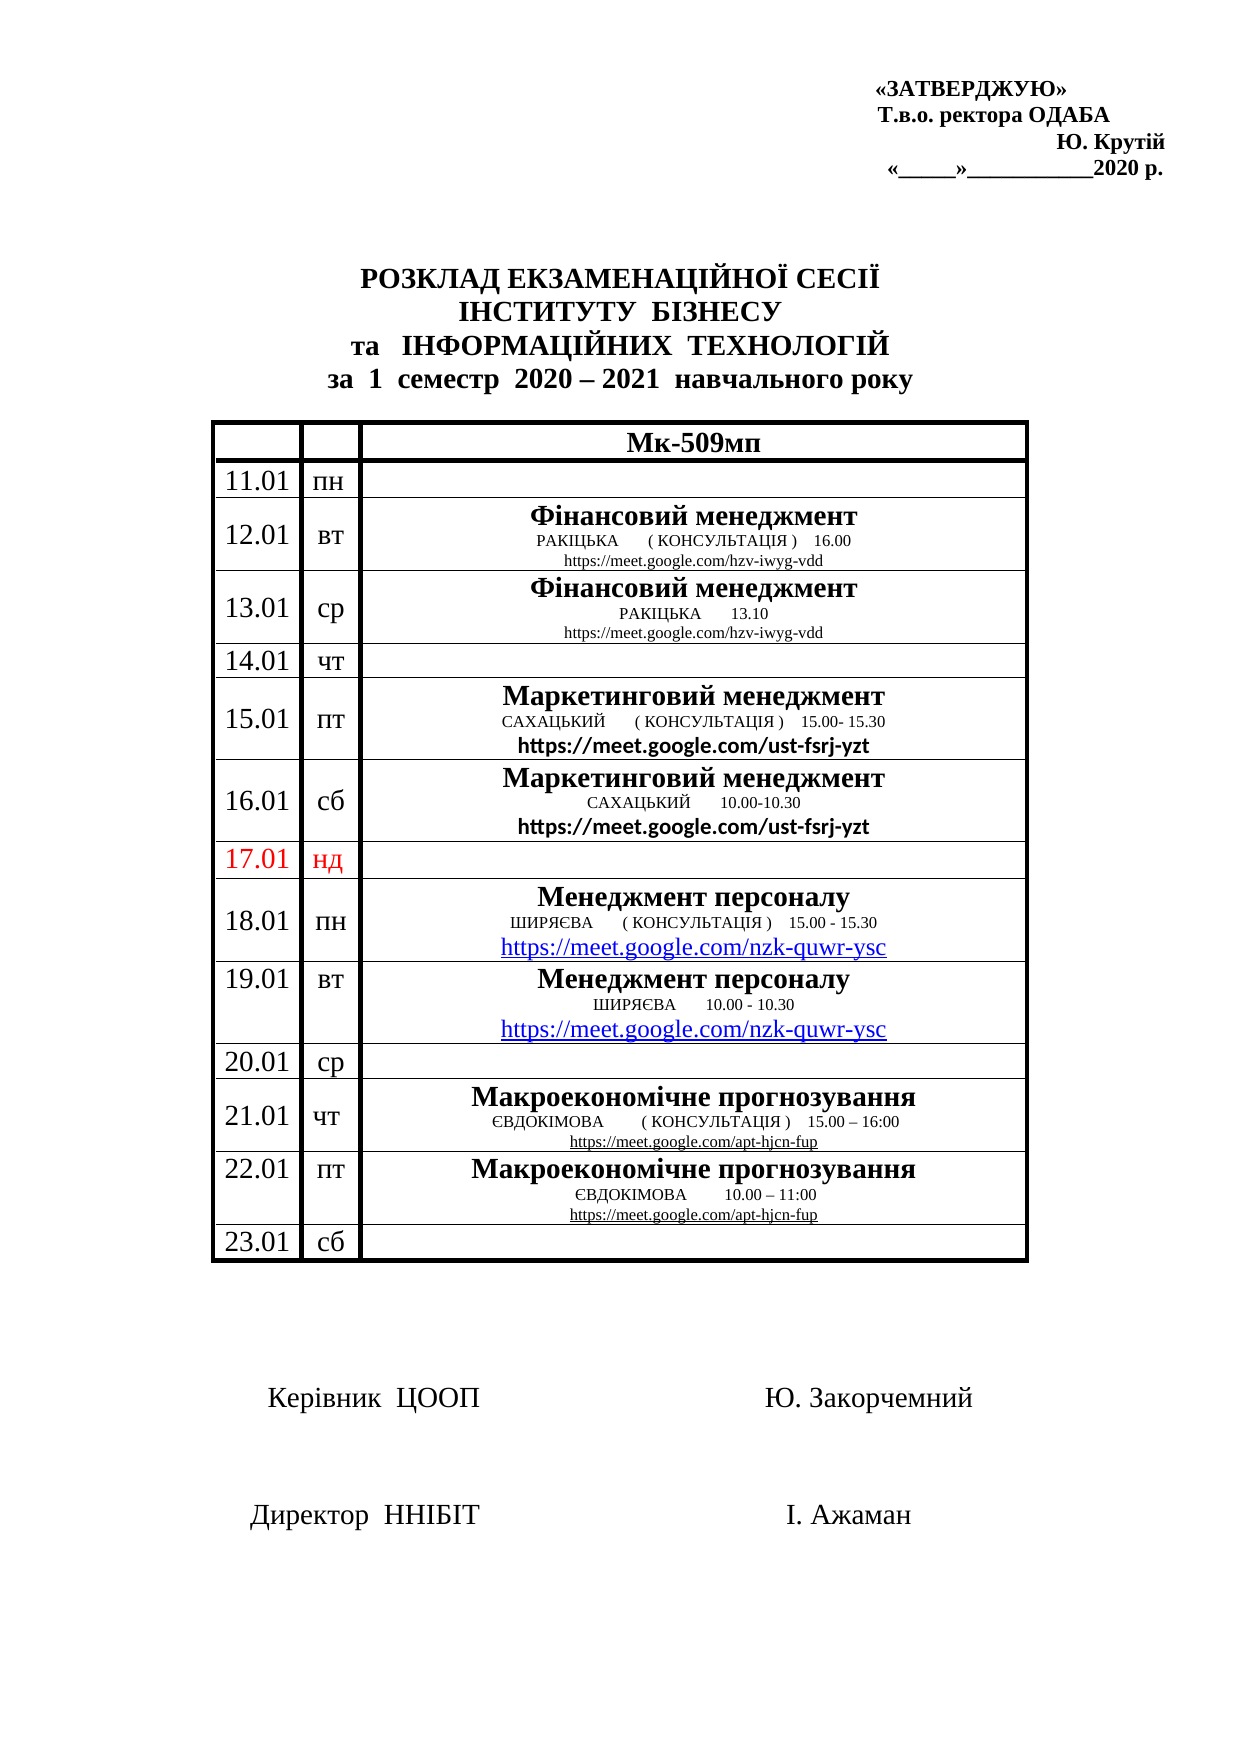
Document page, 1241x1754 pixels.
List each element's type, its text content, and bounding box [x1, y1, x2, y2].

table_cell пн [304, 463, 358, 497]
table_cell Менеджмент персоналу ШИРЯЄВА ( КОНСУЛЬТАЦІЯ ) 15.00 - 15.30 https://meet.google.com/nzk-quwr-ysc [363, 879, 1025, 961]
table_cell 16.01 [215, 760, 299, 841]
table_cell вт [304, 962, 358, 1043]
text ІНСТИТУТУ БІЗНЕСУ [75, 294, 1165, 328]
table_cell Макроекономічне прогнозування ЄВДОКІМОВА 10.00 – 11:00 https://meet.google.com/apt-hjcn-fup [363, 1152, 1025, 1223]
table_cell пт [304, 1152, 358, 1223]
text та ІНФОРМАЦІЙНИХ ТЕХНОЛОГІЙ [75, 328, 1165, 362]
table_cell 15.01 [215, 678, 299, 759]
text за 1 семестр 2020 – 2021 навчального року [75, 362, 1165, 395]
table_cell Фінансовий менеджмент РАКІЦЬКА 13.10 https://meet.google.com/hzv-iwyg-vdd [363, 571, 1025, 642]
table_cell 18.01 [215, 879, 299, 961]
table_cell пт [304, 678, 358, 759]
text «_____»___________2020 р. [75, 154, 1165, 180]
table_cell сб [304, 760, 358, 841]
table_cell 19.01 [215, 962, 299, 1043]
table_cell ср [304, 1044, 358, 1078]
table_cell [363, 644, 1025, 677]
text РОЗКЛАД ЕКЗАМЕНАЦІЙНОЇ СЕСІЇ [75, 261, 1165, 294]
table_header [304, 425, 358, 458]
text «ЗАТВЕРДЖУЮ» [75, 75, 1165, 101]
table_cell Маркетинговий менеджмент САХАЦЬКИЙ 10.00-10.30 https://meet.google.com/ust-fsrj-yzt [363, 760, 1025, 841]
table_cell Маркетинговий менеджмент САХАЦЬКИЙ ( КОНСУЛЬТАЦІЯ ) 15.00- 15.30 https://meet.google.com/ust-fsrj-yzt [363, 678, 1025, 759]
table_cell 22.01 [215, 1152, 299, 1223]
text Керівник ЦООП Ю. Закорчемний [75, 1380, 1165, 1413]
table_cell 23.01 [215, 1225, 299, 1258]
table_cell сб [304, 1225, 358, 1258]
table_header Мк-509мп [363, 425, 1025, 458]
table_cell 20.01 [215, 1044, 299, 1078]
table_cell 12.01 [215, 498, 299, 569]
table_cell [363, 1044, 1025, 1078]
table_cell Фінансовий менеджмент РАКІЦЬКА ( КОНСУЛЬТАЦІЯ ) 16.00 https://meet.google.com/hzv-iwyg-vdd [363, 498, 1025, 569]
table_cell [363, 463, 1025, 497]
table_cell [363, 1225, 1025, 1258]
table_cell 11.01 [215, 459, 299, 497]
table_cell [363, 842, 1025, 878]
table_cell Макроекономічне прогнозування ЄВДОКІМОВА ( КОНСУЛЬТАЦІЯ ) 15.00 – 16:00 https://meet.google.com/apt-hjcn-fup [363, 1079, 1025, 1151]
table_cell пн [304, 879, 358, 961]
table_cell нд [304, 842, 358, 878]
text Директор ННІБІТ І. Ажаман [75, 1497, 1165, 1530]
table_cell Менеджмент персоналу ШИРЯЄВА 10.00 - 10.30 https://meet.google.com/nzk-quwr-ysc [363, 962, 1025, 1043]
table_cell чт [304, 644, 358, 677]
text Ю. Крутій [75, 128, 1165, 154]
table_cell 21.01 [215, 1079, 299, 1151]
text Т.в.о. ректора ОДАБА [75, 101, 1165, 128]
table_cell 13.01 [215, 571, 299, 642]
table_cell чт [304, 1079, 358, 1151]
table_cell ср [304, 571, 358, 642]
table_cell 17.01 [215, 842, 299, 878]
table_header [215, 425, 299, 458]
table_cell 14.01 [215, 644, 299, 677]
table_cell вт [304, 498, 358, 569]
